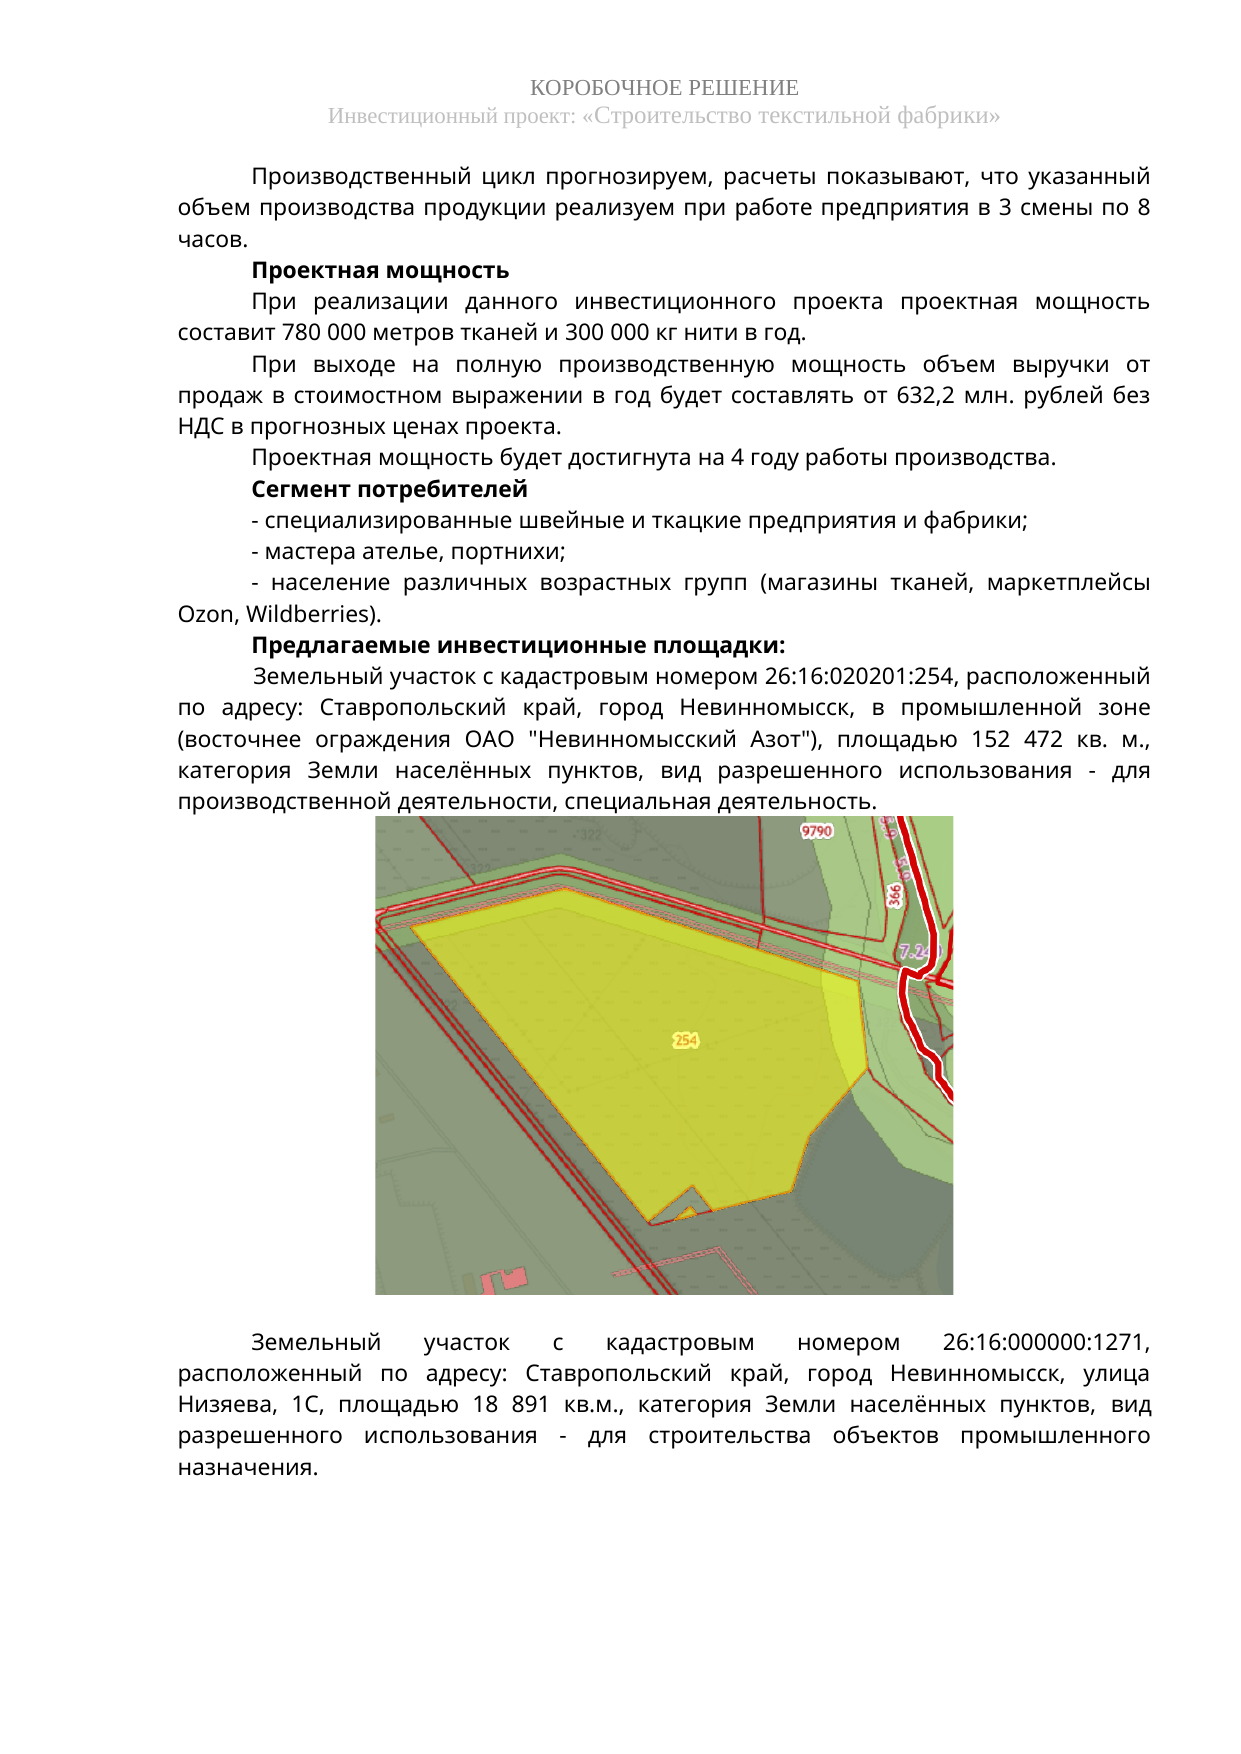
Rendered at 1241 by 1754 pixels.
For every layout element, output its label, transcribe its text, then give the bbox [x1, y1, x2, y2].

text Производственный цикл прогнозируем, расчеты показывают, что указанный объем производства продукции реализуем при работе предприятия в 3 смены по 8 часов. [177, 160, 1152, 254]
text Сегмент потребителей [177, 473, 1152, 504]
text Земельный участок с кадастровым номером 26:16:020201:254, расположенный по адресу: Ставропольский край, город Невинномысск, в промышленной зоне (восточнее ограждения ОАО "Невинномысский Азот"), площадью 152 472 кв. м., категория Земли населённых пунктов, вид разрешенного использования - для производственной деятельности, специальная деятельность. [177, 660, 1152, 816]
picture [375, 816, 954, 1295]
text Проектная мощность будет достигнута на 4 году работы производства. [177, 441, 1152, 473]
text Проектная мощность [177, 254, 1152, 285]
text При выходе на полную производственную мощность объем выручки от продаж в стоимостном выражении в год будет составлять от 632,2 млн. рублей без НДС в прогнозных ценах проекта. [177, 348, 1152, 441]
text - специализированные швейные и ткацкие предприятия и фабрики; [177, 504, 1152, 535]
text Земельный участок с кадастровым номером 26:16:000000:1271, расположенный по адресу: Ставропольский край, город Невинномысск, улица Низяева, 1С, площадью 18 891 кв.м., категория Земли населённых пунктов, вид разрешенного использования - для строительства объектов промышленного назначения. [177, 1326, 1152, 1482]
text - население различных возрастных групп (магазины тканей, маркетплейсы Ozon, Wildberries). [177, 566, 1152, 629]
text Предлагаемые инвестиционные площадки: [177, 629, 1152, 660]
text При реализации данного инвестиционного проекта проектная мощность составит 780 000 метров тканей и 300 000 кг нити в год. [177, 285, 1152, 348]
text - мастера ателье, портнихи; [177, 535, 1152, 566]
